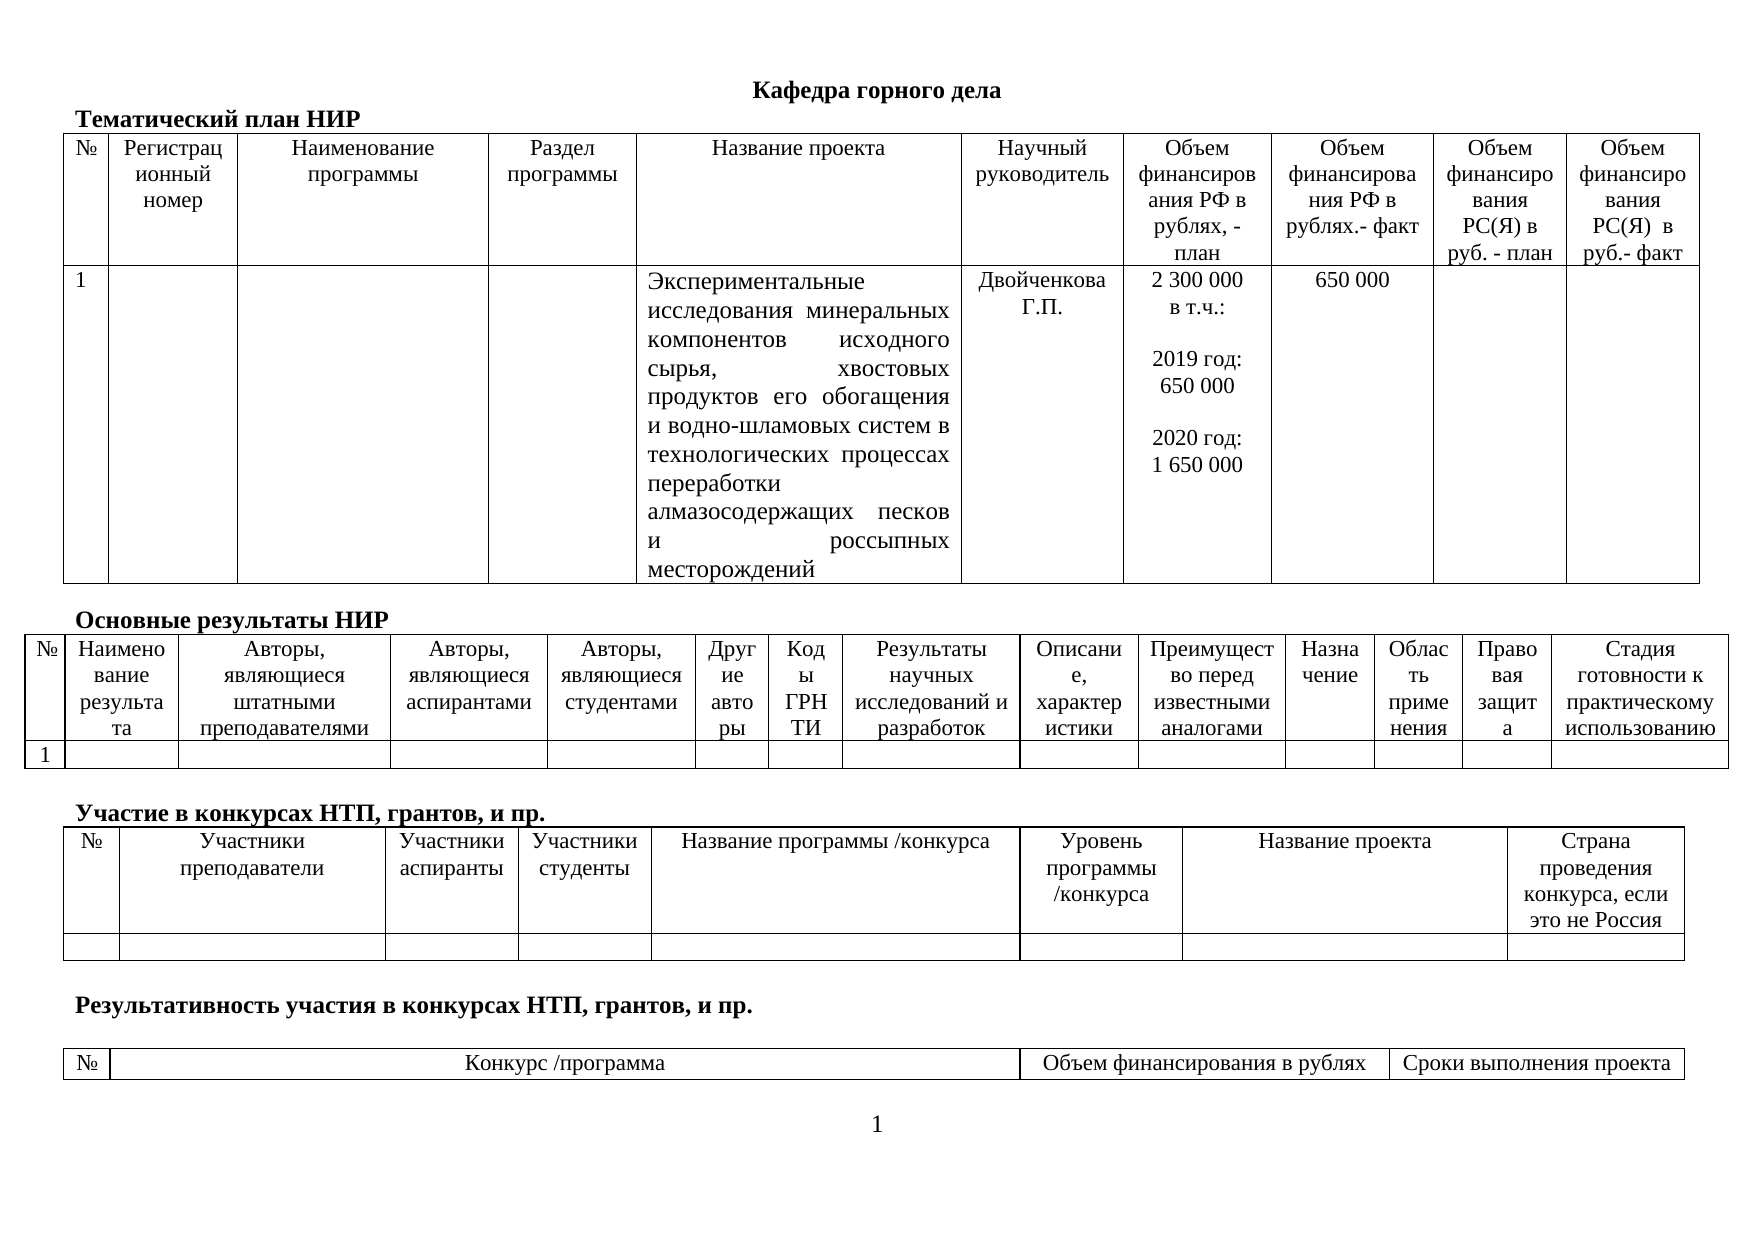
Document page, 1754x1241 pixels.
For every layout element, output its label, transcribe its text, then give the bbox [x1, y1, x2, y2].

table_header Научный руководитель [962, 134, 1123, 265]
table_cell [109, 266, 237, 583]
table_header Правовая защита [1463, 635, 1551, 740]
table_cell Двойченкова Г.П. [962, 266, 1123, 583]
table_cell 2 300 000 в т.ч.: 2019 год: 650 000 2020 год: 1 650 000 [1124, 266, 1271, 583]
table_header Область применения [1375, 635, 1462, 740]
table_header Регистрационный номер [109, 134, 237, 265]
table_cell [120, 934, 385, 960]
table_header Объем финансирования в рублях [1021, 1049, 1389, 1079]
table_cell [769, 741, 842, 768]
text Участие в конкурсах НТП, грантов, и пр. [75, 798, 1679, 826]
table_header Авторы, являющиеся штатными преподавателями [179, 635, 390, 740]
table_cell [1567, 266, 1699, 583]
table_header Объем финансирования РС(Я) в руб.- факт [1567, 134, 1699, 265]
table_cell [238, 266, 488, 583]
table_cell [1021, 741, 1138, 768]
text Результативность участия в конкурсах НТП, грантов, и пр. [75, 990, 1679, 1019]
table_cell [64, 934, 119, 960]
table_header Конкурс /программа [111, 1049, 1019, 1079]
table_cell [519, 934, 651, 960]
table_header № [64, 828, 119, 933]
table_header Объем финансирования РС(Я) в руб. - план [1434, 134, 1566, 265]
table_header № [64, 1049, 109, 1079]
table_cell [1552, 741, 1728, 768]
text Кафедра горного дела [75, 75, 1679, 104]
table_header Объем финансирования РФ в рублях, - план [1124, 134, 1271, 265]
table_cell [1463, 741, 1551, 768]
table_header Название проекта [637, 134, 961, 265]
table_header Сроки выполнения проекта [1390, 1049, 1684, 1079]
table_header Коды ГРНТИ [769, 635, 842, 740]
table_header № [26, 635, 64, 740]
table_header Авторы, являющиеся студентами [548, 635, 695, 740]
table_header Другие авторы [696, 635, 768, 740]
table_header Название проекта [1183, 828, 1507, 933]
table_header Стадия готовности к практическому использованию [1552, 635, 1728, 740]
table_cell [843, 741, 1019, 768]
table_header Страна проведения конкурса, если это не Россия [1508, 828, 1684, 933]
table_header Участники преподаватели [120, 828, 385, 933]
table_cell [489, 266, 636, 583]
table_cell [548, 741, 695, 768]
table_cell 1 [26, 741, 64, 768]
table_cell [386, 934, 518, 960]
table_header Авторы, являющиеся аспирантами [391, 635, 547, 740]
table_cell [1508, 934, 1684, 960]
table_cell [1434, 266, 1566, 583]
table_header Участники аспиранты [386, 828, 518, 933]
table_cell [1375, 741, 1462, 768]
table_cell [1183, 934, 1507, 960]
table_header Наименование программы [238, 134, 488, 265]
table_cell [66, 741, 178, 768]
table_cell [696, 741, 768, 768]
table_cell [652, 934, 1019, 960]
text Основные результаты НИР [75, 605, 1679, 634]
table_header Результаты научных исследований и разработок [843, 635, 1019, 740]
table_cell [1021, 934, 1182, 960]
table_header Преимущество перед известными аналогами [1139, 635, 1285, 740]
table_header Участники студенты [519, 828, 651, 933]
table_header Описание, характеристики [1021, 635, 1138, 740]
table_cell [1286, 741, 1374, 768]
table_cell 1 [64, 266, 108, 583]
table_header № [64, 134, 108, 265]
table_cell [1139, 741, 1285, 768]
table_cell [179, 741, 390, 768]
table_header Наименование результата [66, 635, 178, 740]
table_header Название программы /конкурса [652, 828, 1019, 933]
table_header Раздел программы [489, 134, 636, 265]
table_header Назначение [1286, 635, 1374, 740]
table_cell 650 000 [1272, 266, 1433, 583]
table_cell Экспериментальные исследования минеральных компонентов исходного сырья, хвостовых продуктов его обогащения и водно-шламовых систем в технологических процессах переработки алмазосодержащих песков и россыпных месторождений [637, 266, 961, 583]
table_cell [391, 741, 547, 768]
table_header Объем финансирования РФ в рублях.- факт [1272, 134, 1433, 265]
text Тематический план НИР [75, 104, 1679, 132]
table_header Уровень программы /конкурса [1021, 828, 1182, 933]
